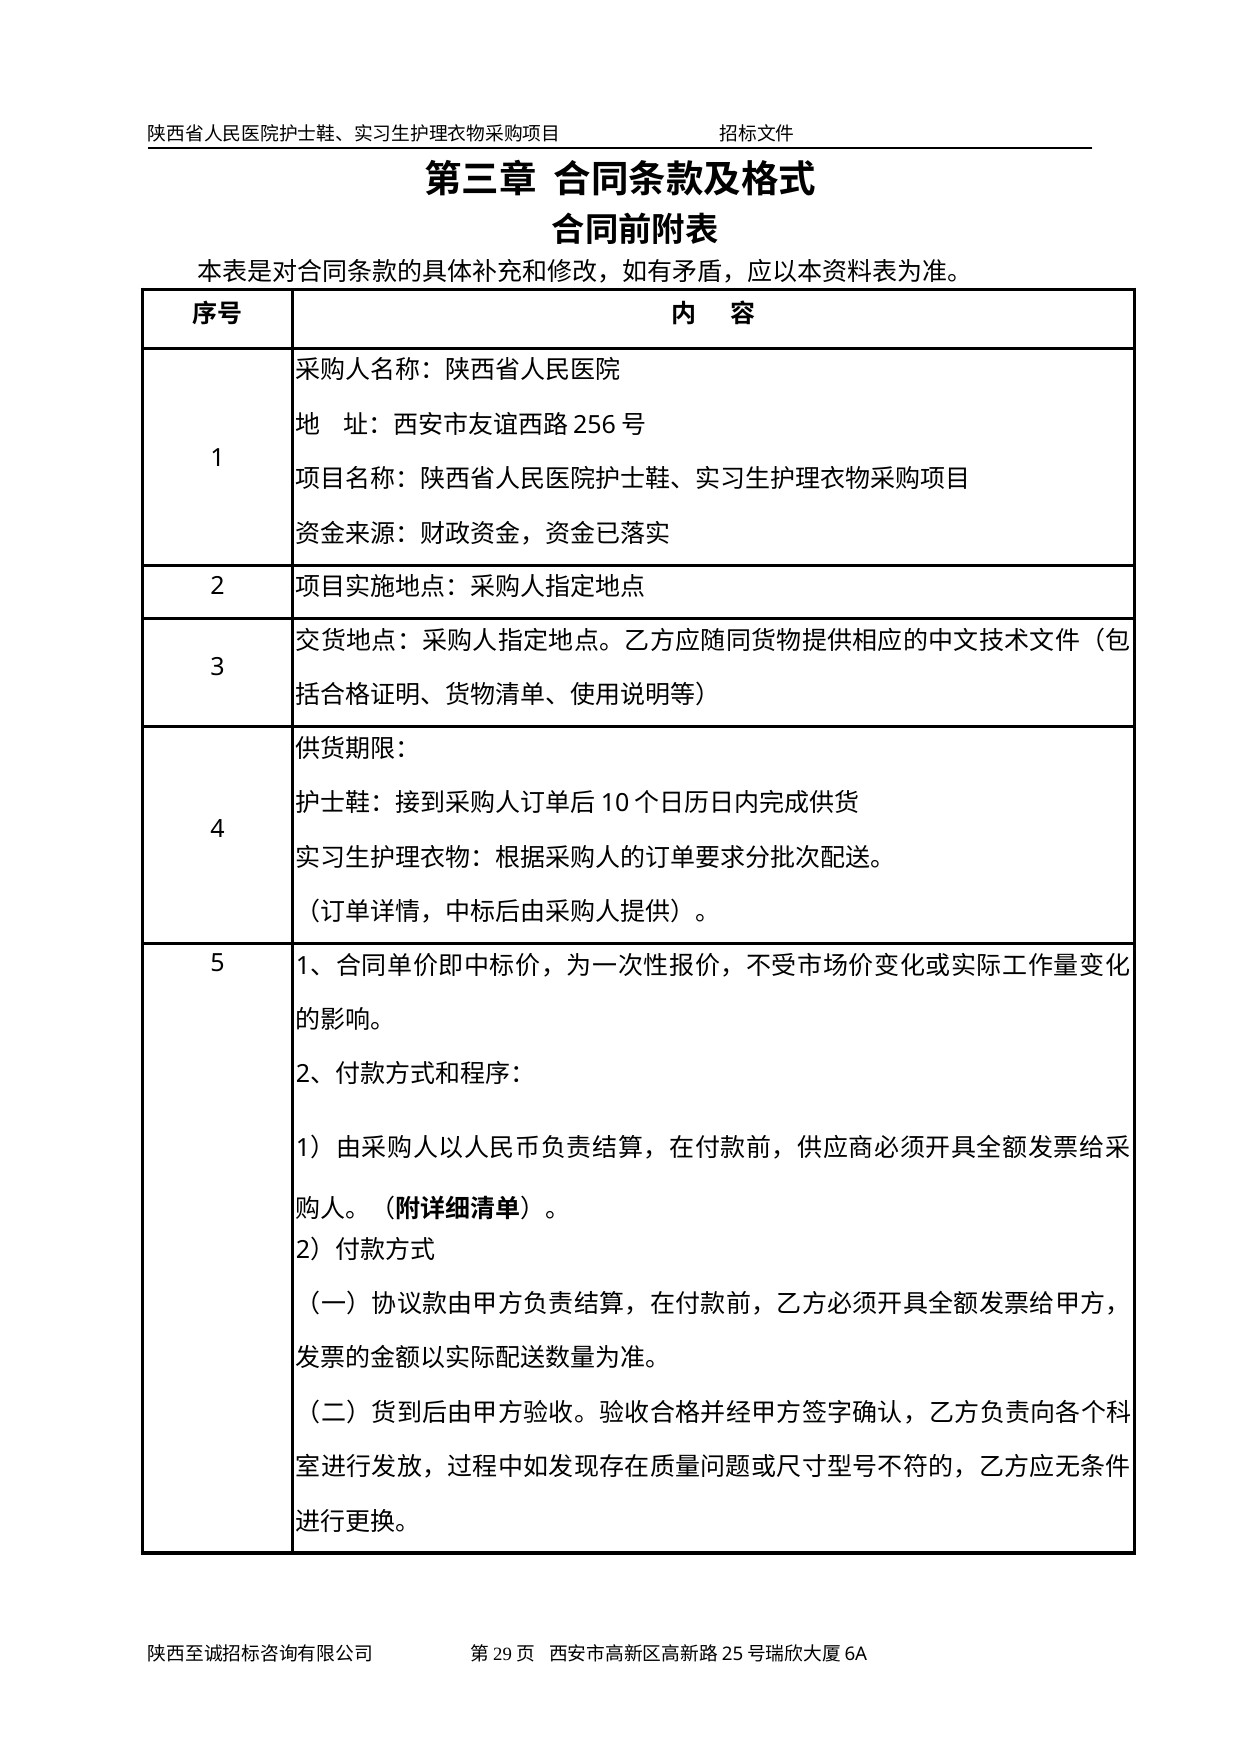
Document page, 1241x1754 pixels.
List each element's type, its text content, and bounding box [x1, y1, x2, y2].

text 本表是对合同条款的具体补充和修改，如有矛盾，应以本资料表为准。 [148, 251, 1092, 288]
table_cell 2 [144, 567, 291, 617]
table_header 序号 [144, 291, 291, 347]
table_cell 交货地点：采购人指定地点。乙方应随同货物提供相应的中文技术文件（包括合格证明、货物清单、使用说明等） [294, 620, 1133, 725]
table_cell 项目实施地点：采购人指定地点 [294, 567, 1133, 617]
subtitle 合同前附表 [177, 203, 1092, 251]
table_header 内 容 [294, 291, 1133, 347]
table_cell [294, 945, 1133, 1551]
table_cell 3 [144, 620, 291, 725]
table_cell 5 [144, 945, 291, 1551]
table_cell 1 [144, 350, 291, 563]
table_cell 采购人名称：陕西省人民医院 地 址：西安市友谊西路256号 项目名称：陕西省人民医院护士鞋、实习生护理衣物采购项目 资金来源：财政资金，资金已落实 [294, 350, 1133, 563]
table_cell 供货期限： 护士鞋：接到采购人订单后10个日历日内完成供货 实习生护理衣物：根据采购人的订单要求分批次配送。 （订单详情，中标后由采购人提供）。 [294, 728, 1133, 942]
subtitle 第三章 合同条款及格式 [148, 149, 1092, 203]
table_cell 4 [144, 728, 291, 942]
